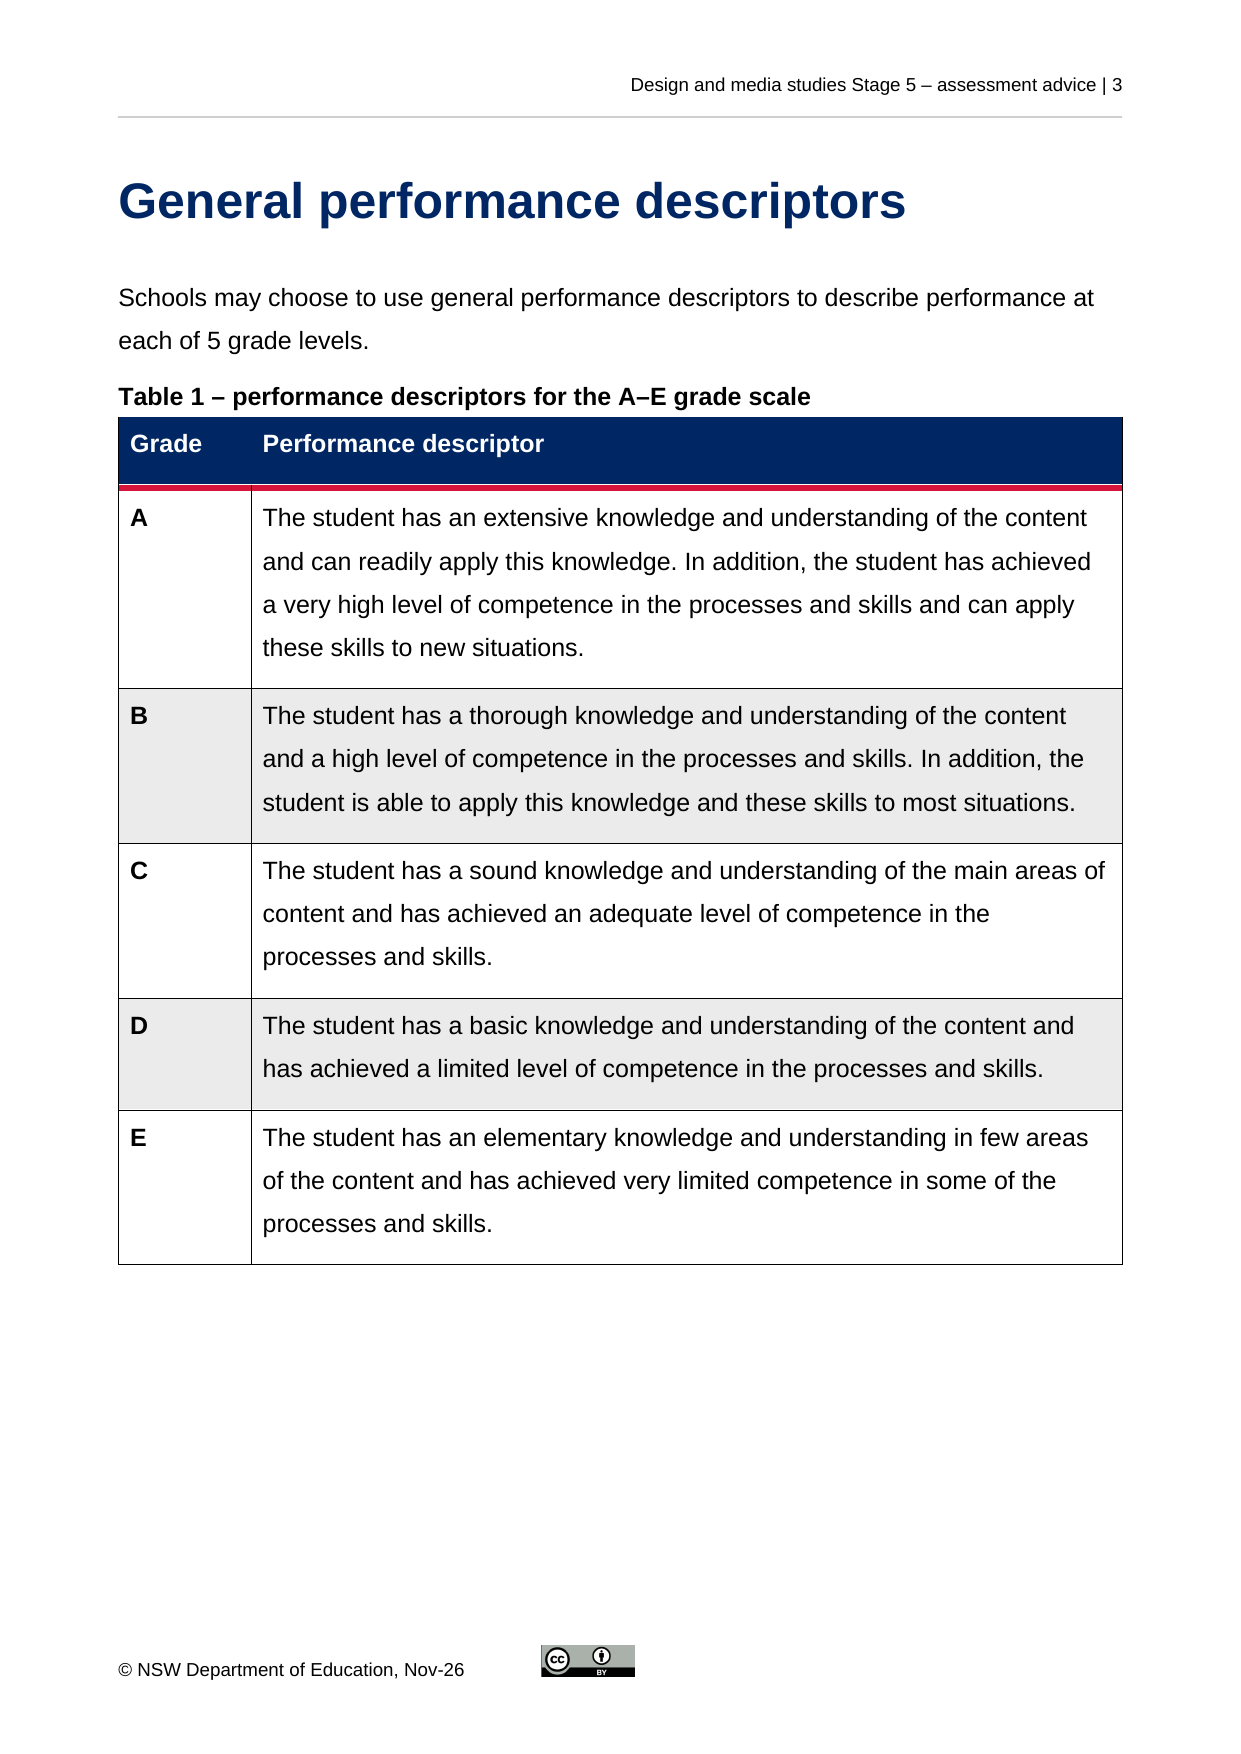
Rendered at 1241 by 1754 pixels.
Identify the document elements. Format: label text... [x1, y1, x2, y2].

table_cell A [119, 491, 251, 688]
table_cell The student has an extensive knowledge and understanding of the content and can readily apply this knowledge. In addition, the student has achieved a very high level of competence in the processes and skills and can apply these skills to new situations. [252, 491, 1122, 688]
table_cell B [119, 689, 251, 843]
table_header Grade [119, 417, 251, 484]
table_cell D [119, 999, 251, 1109]
table_cell The student has a thorough knowledge and understanding of the content and a high level of competence in the processes and skills. In addition, the student is able to apply this knowledge and these skills to most situations. [252, 689, 1122, 843]
table_cell The student has a basic knowledge and understanding of the content and has achieved a limited level of competence in the processes and skills. [252, 999, 1122, 1109]
text Schools may choose to use general performance descriptors to describe performance at each of 5 grade levels. [118, 283, 1122, 355]
table_cell E [119, 1111, 251, 1264]
table_cell C [119, 844, 251, 998]
picture [541, 1645, 635, 1677]
table_cell The student has an elementary knowledge and understanding in few areas of the content and has achieved very limited competence in some of the processes and skills. [252, 1111, 1122, 1264]
text Table 1 – performance descriptors for the A–E grade scale [118, 382, 1122, 410]
subtitle General performance descriptors [118, 172, 1122, 229]
table_cell The student has a sound knowledge and understanding of the main areas of content and has achieved an adequate level of competence in the processes and skills. [252, 844, 1122, 998]
table_header Performance descriptor [251, 417, 1122, 484]
